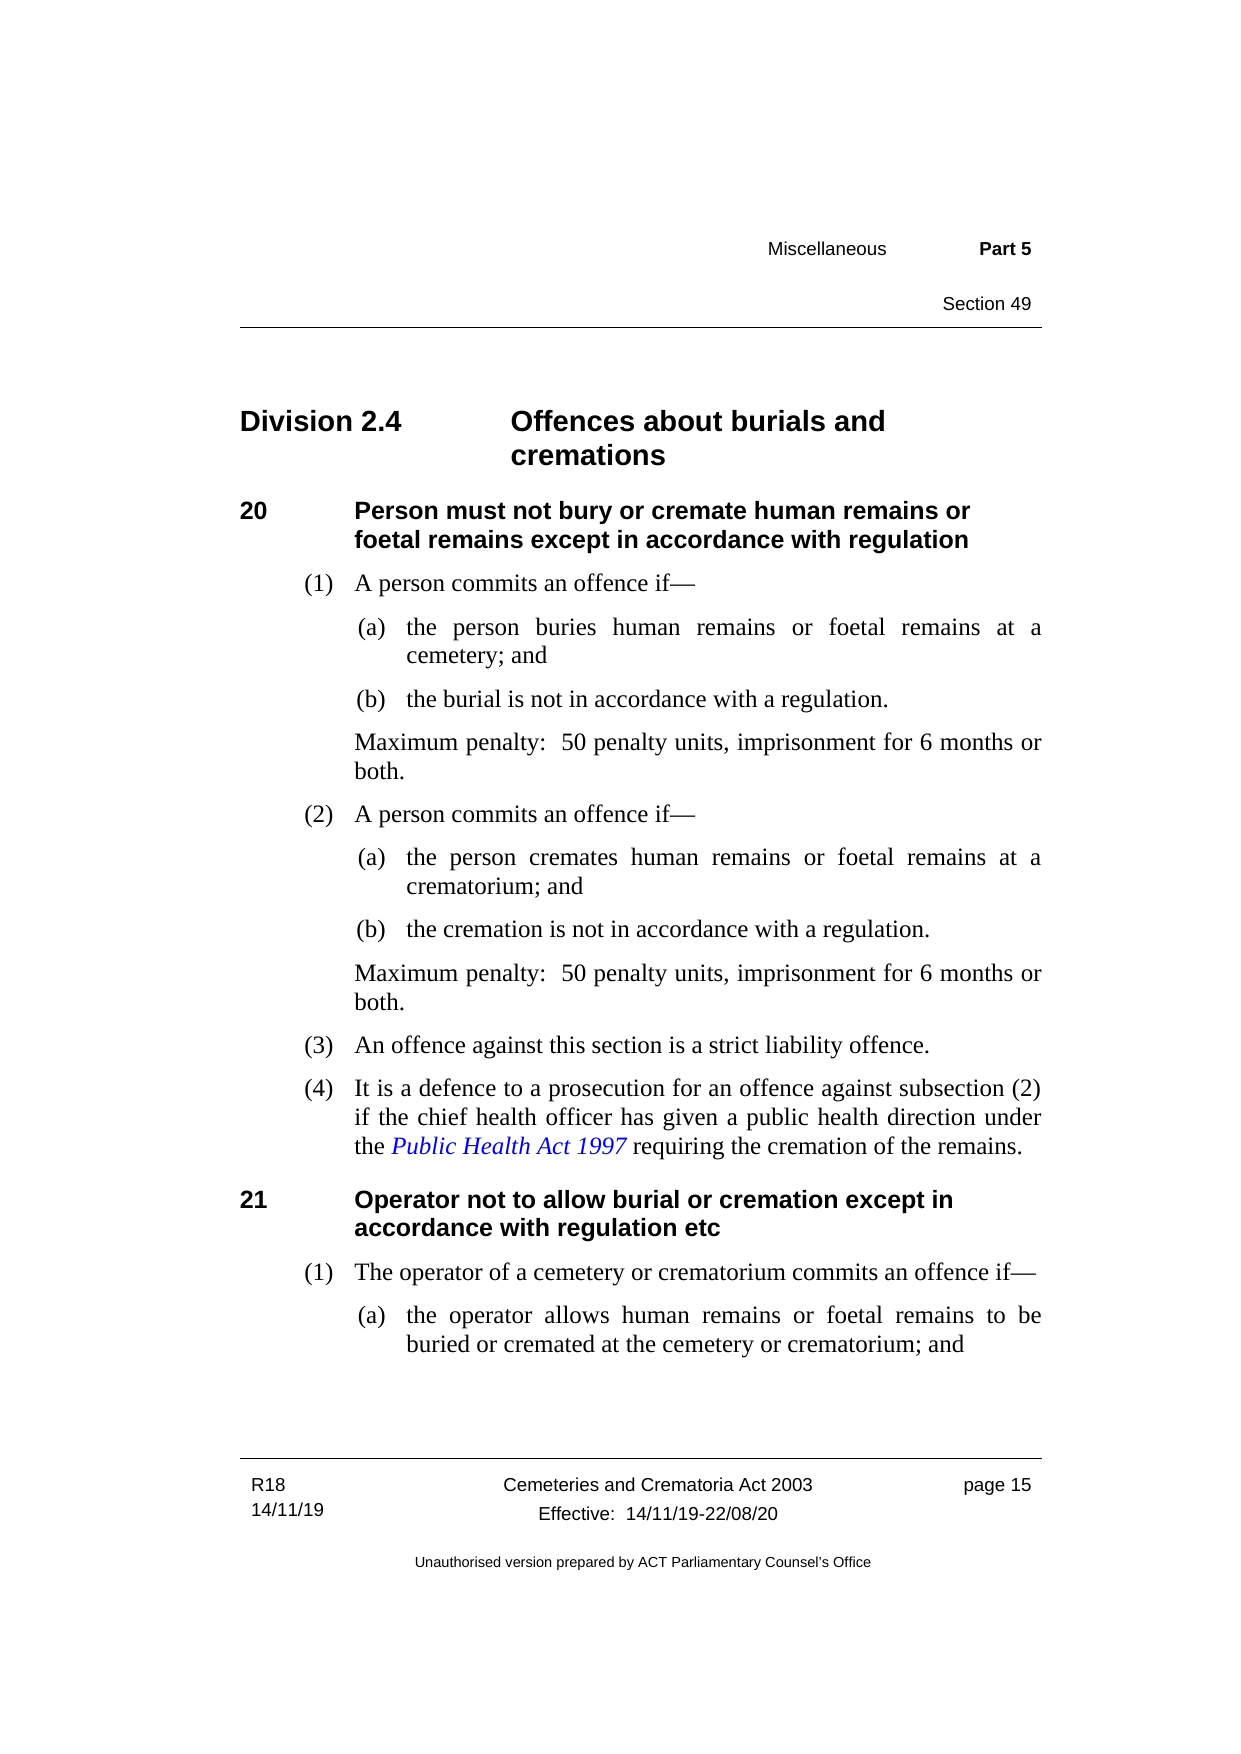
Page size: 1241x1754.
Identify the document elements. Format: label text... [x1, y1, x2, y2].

text (b) the burial is not in accordance with a regulation. [239, 684, 1042, 712]
text Division 2.4 Offences about burials and cremations [239, 404, 1042, 471]
text (a) the person cremates human remains or foetal remains at a crematorium; and [239, 842, 1042, 900]
text (a) the operator allows human remains or foetal remains to be buried or cremated at the cemetery or crematorium; and [239, 1300, 1042, 1357]
text Maximum penalty: 50 penalty units, imprisonment for 6 months or both. [354, 727, 1042, 784]
text (b) the cremation is not in accordance with a regulation. [239, 914, 1042, 943]
text (1) A person commits an offence if— [239, 568, 1042, 597]
text Maximum penalty: 50 penalty units, imprisonment for 6 months or both. [354, 958, 1042, 1015]
text (3) An offence against this section is a strict liability offence. [239, 1030, 1042, 1059]
text (4) It is a defence to a prosecution for an offence against subsection (2) if the chief health officer has given a public health direction under the Public Health Act 1997 requiring the cremation of the remains. [239, 1073, 1042, 1159]
text 21 Operator not to allow burial or cremation except in accordance with regulation etc [239, 1184, 1042, 1242]
text (2) A person commits an offence if— [239, 799, 1042, 828]
text 20 Person must not bury or cremate human remains or foetal remains except in accordance with regulation [239, 496, 1042, 554]
text (1) The operator of a cemetery or crematorium commits an offence if— [239, 1257, 1042, 1285]
text (a) the person buries human remains or foetal remains at a cemetery; and [239, 612, 1042, 669]
